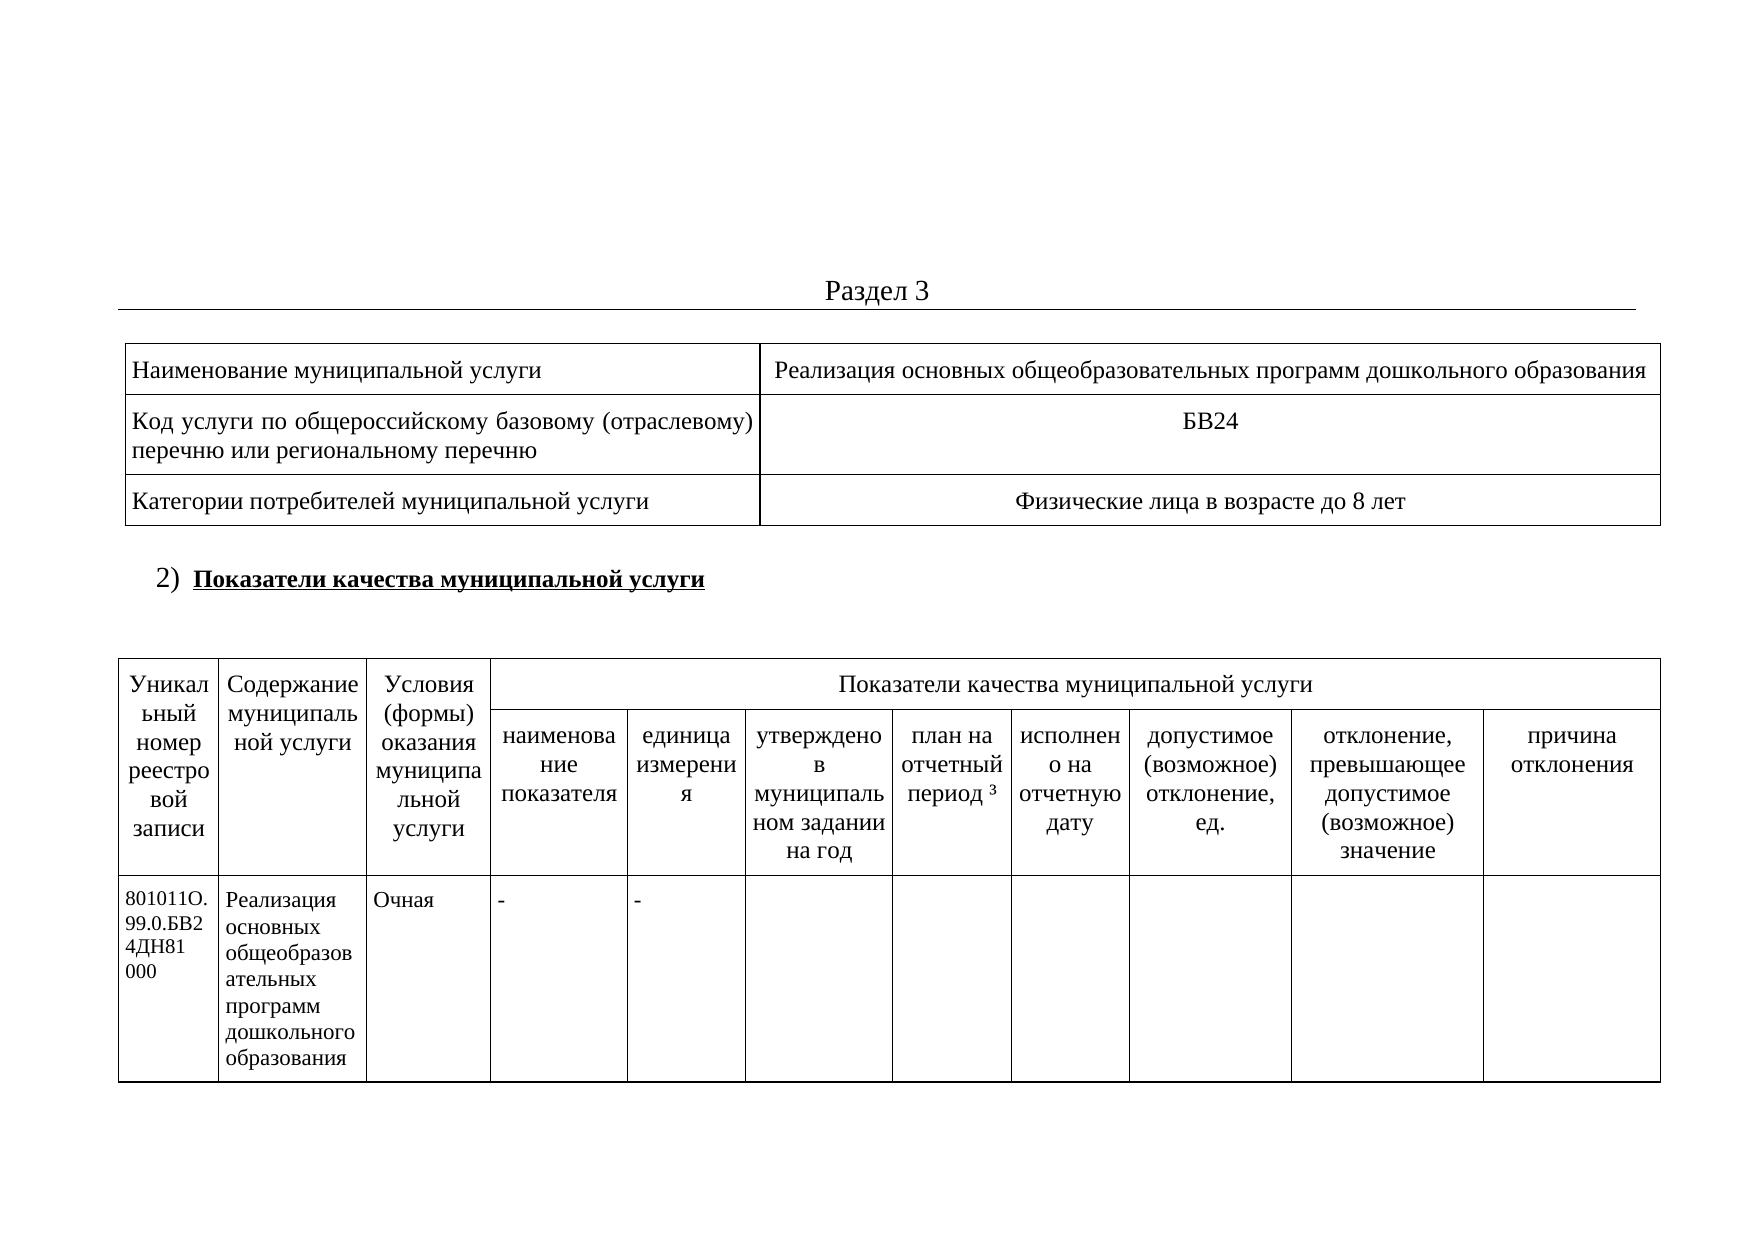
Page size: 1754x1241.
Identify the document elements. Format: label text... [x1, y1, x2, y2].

table_cell БВ24 [761, 395, 1660, 474]
table_cell [1484, 876, 1660, 1081]
table_header Условия (формы) оказания муниципальной услуги [367, 659, 490, 875]
table_cell Категории потребителей муниципальной услуги [126, 475, 759, 525]
text Раздел 3 [118, 273, 1636, 309]
table_cell утверждено в муниципальном задании на год [746, 710, 892, 875]
table_header Наименование муниципальной услуги [126, 344, 759, 394]
table_cell наименование показателя [491, 710, 627, 875]
table_cell [1130, 876, 1291, 1081]
table_cell Очная [367, 876, 490, 1081]
table_cell [1012, 876, 1129, 1081]
table_header Реализация основных общеобразовательных программ дошкольного образования [761, 344, 1660, 394]
table_cell [746, 876, 892, 1081]
table_header Содержание муниципальной услуги [219, 659, 366, 875]
table_header Показатели качества муниципальной услуги [491, 659, 1660, 709]
table_header Уникальный номер реестровой записи [119, 659, 218, 875]
table_cell - [628, 876, 745, 1081]
table_cell Код услуги по общероссийскому базовому (отраслевому) перечню или региональному перечню [126, 395, 759, 474]
table_cell отклонение, превышающее допустимое (возможное) значение [1292, 710, 1483, 875]
table_cell [893, 876, 1011, 1081]
table_cell [1292, 876, 1483, 1081]
table_cell план на отчетный период ³ [893, 710, 1011, 875]
table_cell исполнено на отчетную дату [1012, 710, 1129, 875]
table_cell - [491, 876, 627, 1081]
table_cell единица измерения [628, 710, 745, 875]
table_cell 801011О.99.0.БВ24ДН81 000 [119, 876, 218, 1081]
table_cell Физические лица в возрасте до 8 лет [761, 475, 1660, 525]
table_cell причина отклонения [1484, 710, 1660, 875]
table_cell Реализация основных общеобразовательных программ дошкольного образования [219, 876, 366, 1081]
list Показатели качества муниципальной услуги [156, 560, 1636, 593]
table_cell допустимое (возможное) отклонение, ед. [1130, 710, 1291, 875]
